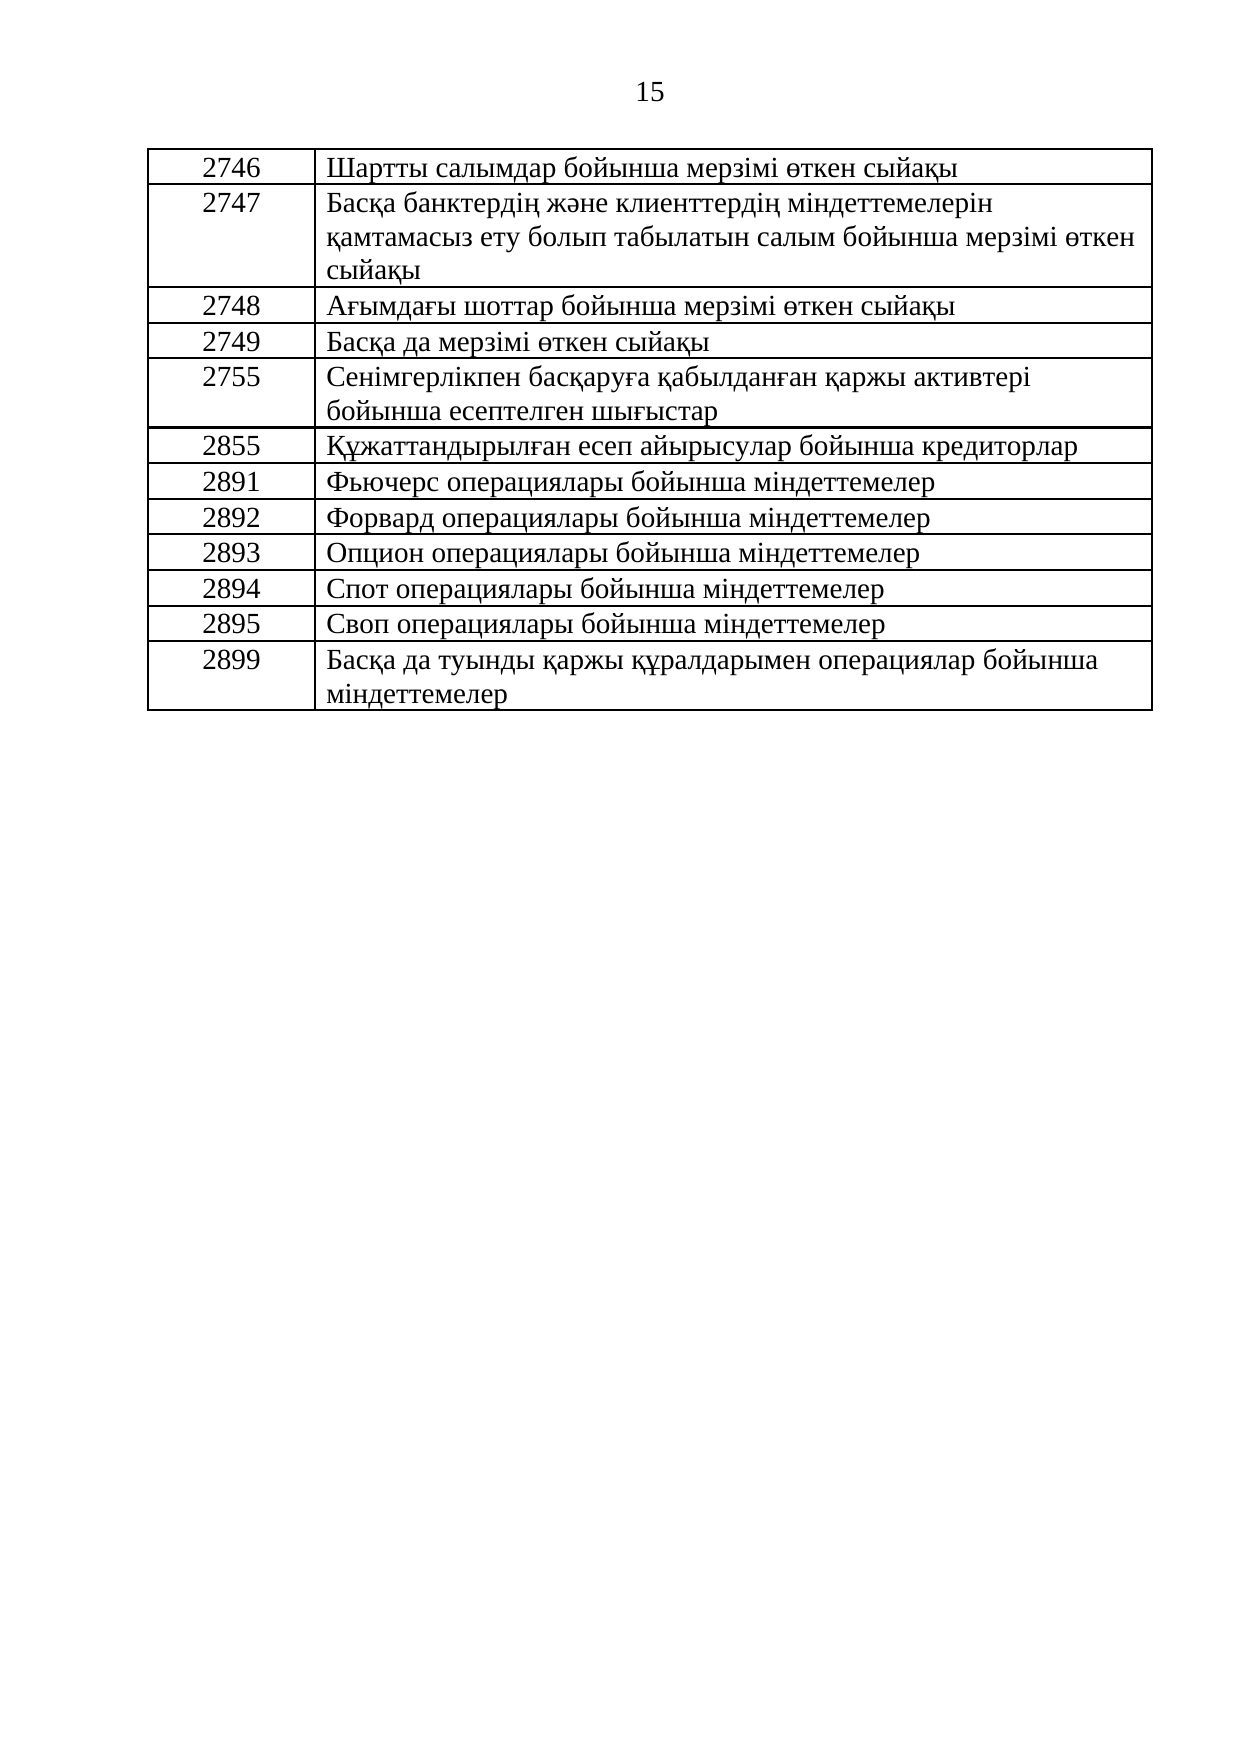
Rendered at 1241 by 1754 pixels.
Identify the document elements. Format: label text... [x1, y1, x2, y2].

table_cell 2855 [149, 429, 314, 462]
table_cell Своп операциялары бойынша мiндеттемелер [316, 607, 1151, 640]
table_cell Ағымдағы шоттар бойынша мерзiмi өткен сыйақы [316, 288, 1151, 322]
table_cell 2748 [149, 288, 314, 322]
table_cell 2746 [149, 150, 314, 183]
table_cell 2892 [149, 500, 314, 533]
table_cell Сенiмгерлiкпен басқаруға қабылданған қаржы активтерi бойынша есептелген шығыстар [316, 359, 1151, 426]
table_cell Басқа банктердiң және клиенттердiң мiндеттемелерiн қамтамасыз ету болып табылатын салым бойынша мерзiмi өткен сыйақы [316, 185, 1151, 286]
table_cell 2893 [149, 535, 314, 569]
table_cell 2895 [149, 607, 314, 640]
table_cell 2894 [149, 571, 314, 604]
table_cell Опцион операциялары бойынша мiндеттемелер [316, 535, 1151, 569]
table_cell Басқа да мерзiмi өткен сыйақы [316, 324, 1151, 357]
table_cell Спот операциялары бойынша мiндеттемелер [316, 571, 1151, 604]
table_cell 2747 [149, 185, 314, 286]
table_cell Форвард операциялары бойынша мiндеттемелер [316, 500, 1151, 533]
table_cell Шартты салымдар бойынша мерзiмi өткен сыйақы [316, 150, 1151, 183]
table_cell 2755 [149, 359, 314, 426]
table_cell Басқа да туынды қаржы құралдарымен операциялар бойынша міндеттемелер [316, 642, 1151, 709]
table_cell Фьючерс операциялары бойынша мiндеттемелер [316, 464, 1151, 498]
table_cell 2749 [149, 324, 314, 357]
table_cell 2891 [149, 464, 314, 498]
table_cell Құжаттандырылған есеп айырысулар бойынша кредиторлар [316, 429, 1151, 462]
table_cell 2899 [149, 642, 314, 709]
